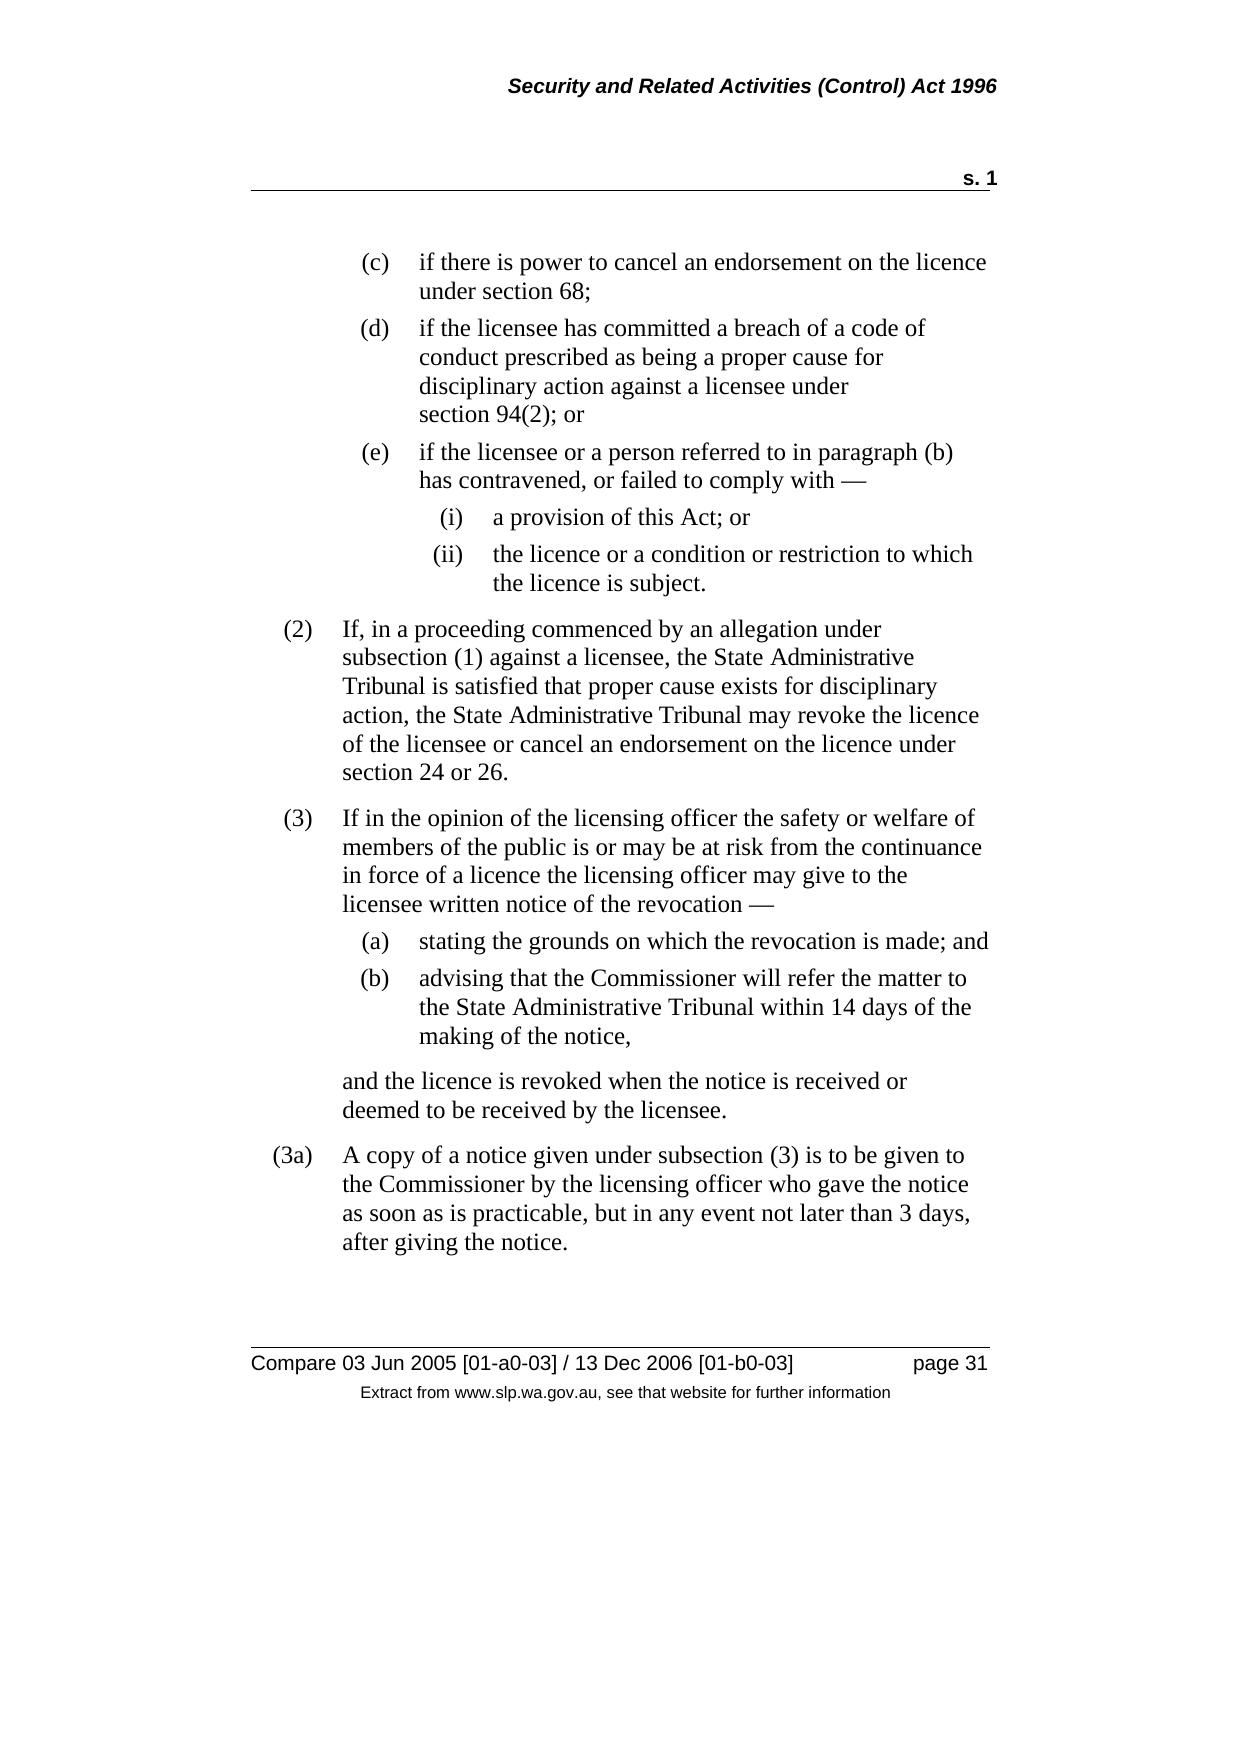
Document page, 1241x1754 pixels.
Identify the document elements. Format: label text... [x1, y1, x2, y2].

text (e) if the licensee or a person referred to in paragraph (b) has contravened, or failed to comply with — [251, 437, 990, 494]
text (a) stating the grounds on which the revocation is made; and [251, 926, 990, 955]
text (d) if the licensee has committed a breach of a code of conduct prescribed as being a proper cause for disciplinary action against a licensee under section 94(2); or [251, 313, 990, 428]
text (ii) the licence or a condition or restriction to which the licence is subject. [251, 539, 990, 597]
text (i) a provision of this Act; or [251, 502, 990, 531]
text (2) If, in a proceeding commenced by an allegation under subsection (1) against a licensee, the State Administrative Tribunal is satisfied that proper cause exists for disciplinary action, the State Administrative Tribunal may revoke the licence of the licensee or cancel an endorsement on the licence under section 24 or 26. [251, 614, 990, 786]
text (b) advising that the Commissioner will refer the matter to the State Administrative Tribunal within 14 days of the making of the notice, [251, 963, 990, 1049]
text (3a) A copy of a notice given under subsection (3) is to be given to the Commissioner by the licensing officer who gave the notice as soon as is practicable, but in any event not later than 3 days, after giving the notice. [251, 1140, 990, 1255]
text (c) if there is power to cancel an endorsement on the licence under section 68; [251, 247, 990, 305]
text and the licence is revoked when the notice is received or deemed to be received by the licensee. [251, 1066, 990, 1124]
text (3) If in the opinion of the licensing officer the safety or welfare of members of the public is or may be at risk from the continuance in force of a licence the licensing officer may give to the licensee written notice of the revocation — [251, 803, 990, 918]
